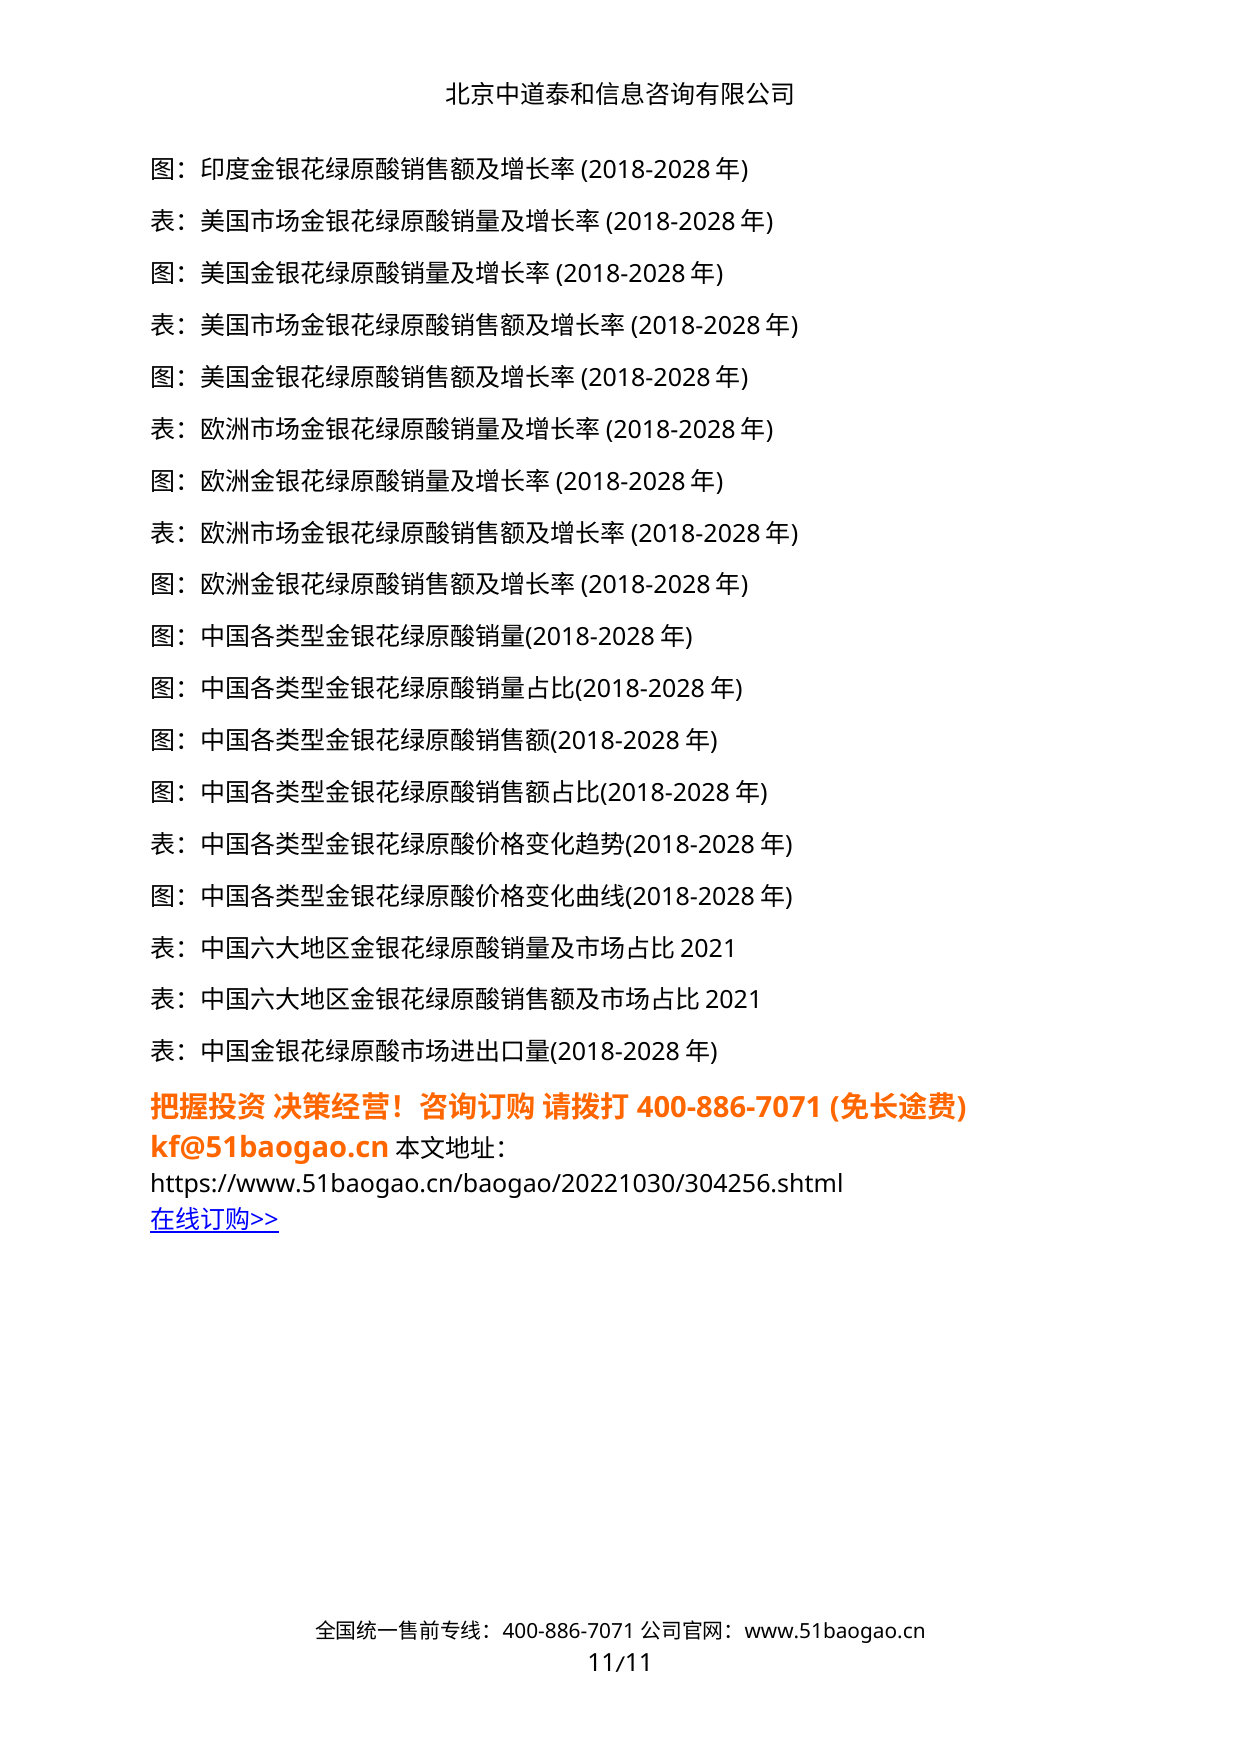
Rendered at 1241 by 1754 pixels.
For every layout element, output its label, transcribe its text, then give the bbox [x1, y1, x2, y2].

text 表：中国金银花绿原酸市场进出口量(2018-2028年) [150, 1032, 1090, 1068]
text 表：欧洲市场金银花绿原酸销量及增长率 (2018-2028年) [150, 409, 1090, 446]
text 图：欧洲金银花绿原酸销售额及增长率 (2018-2028年) [150, 565, 1090, 601]
text 图：印度金银花绿原酸销售额及增长率 (2018-2028年) [150, 150, 1090, 186]
text 图：美国金银花绿原酸销售额及增长率 (2018-2028年) [150, 357, 1090, 394]
text 表：中国各类型金银花绿原酸价格变化趋势(2018-2028年) [150, 824, 1090, 861]
text 图：中国各类型金银花绿原酸销量占比(2018-2028年) [150, 669, 1090, 705]
text 表：美国市场金银花绿原酸销量及增长率 (2018-2028年) [150, 202, 1090, 238]
text 图：中国各类型金银花绿原酸价格变化曲线(2018-2028年) [150, 876, 1090, 912]
text 图：中国各类型金银花绿原酸销售额(2018-2028年) [150, 721, 1090, 757]
text 图：欧洲金银花绿原酸销量及增长率 (2018-2028年) [150, 461, 1090, 497]
text 表：美国市场金银花绿原酸销售额及增长率 (2018-2028年) [150, 306, 1090, 342]
text 表：中国六大地区金银花绿原酸销售额及市场占比2021 [150, 980, 1090, 1016]
text 把握投资 决策经营！咨询订购 请拨打 400-886-7071 (免长途费) kf@51baogao.cn本文地址：https://www.51baogao.cn/baogao/20221030/304256.shtml [150, 1084, 1090, 1200]
text 表：欧洲市场金银花绿原酸销售额及增长率 (2018-2028年) [150, 513, 1090, 549]
text 图：美国金银花绿原酸销量及增长率 (2018-2028年) [150, 254, 1090, 290]
text 表：中国六大地区金银花绿原酸销量及市场占比2021 [150, 928, 1090, 964]
text 在线订购>> [150, 1200, 1090, 1236]
text 图：中国各类型金银花绿原酸销量(2018-2028年) [150, 617, 1090, 653]
text 图：中国各类型金银花绿原酸销售额占比(2018-2028年) [150, 772, 1090, 809]
